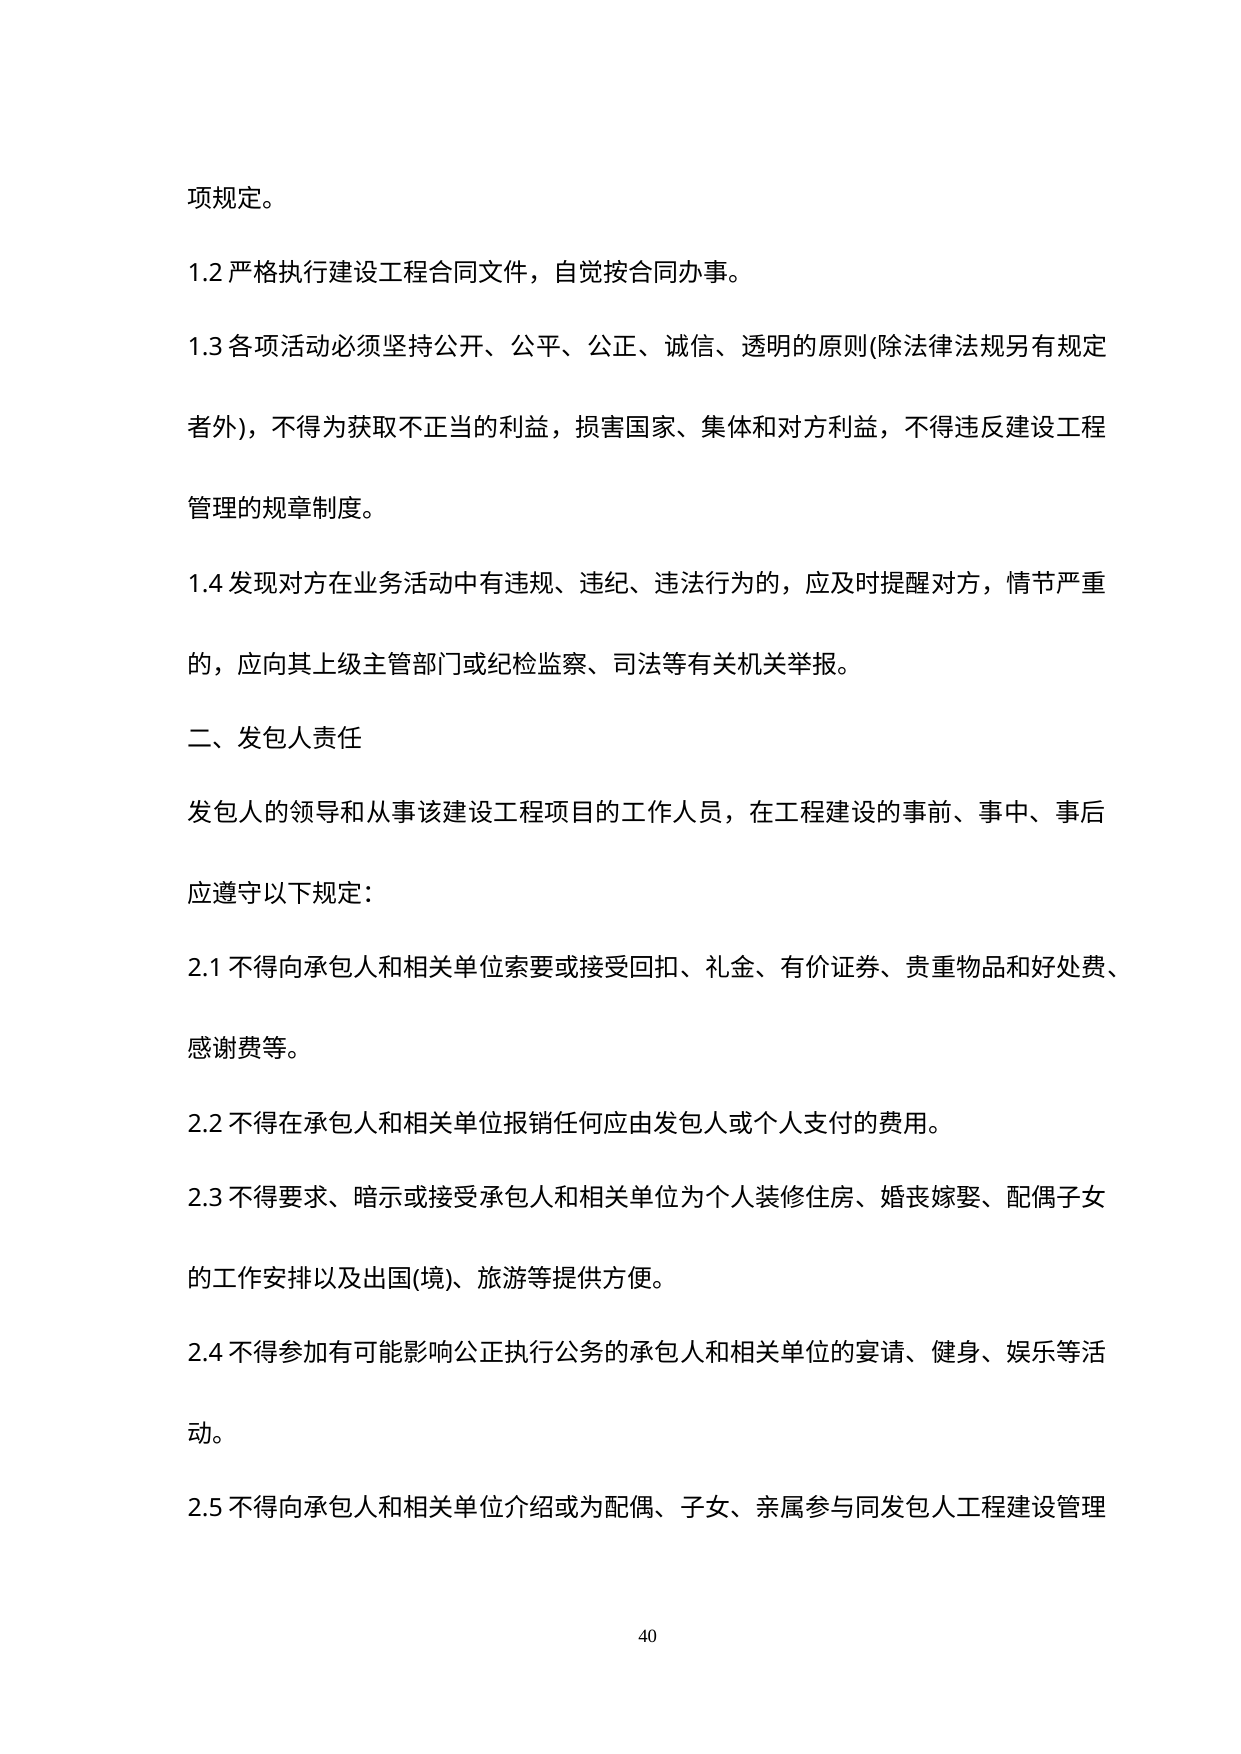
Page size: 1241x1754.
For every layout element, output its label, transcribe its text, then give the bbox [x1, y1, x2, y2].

text 2.2不得在承包人和相关单位报销任何应由发包人或个人支付的费用。 [187, 1089, 1107, 1154]
text 二、发包人责任 [187, 704, 1107, 769]
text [187, 1473, 1107, 1538]
text 发包人的领导和从事该建设工程项目的工作人员，在工程建设的事前、事中、事后应遵守以下规定： [187, 778, 1107, 924]
text 1.3各项活动必须坚持公开、公平、公正、诚信、透明的原则(除法律法规另有规定者外)，不得为获取不正当的利益，损害国家、集体和对方利益，不得违反建设工程管理的规章制度。 [187, 312, 1107, 539]
text 1.2严格执行建设工程合同文件，自觉按合同办事。 [187, 238, 1107, 303]
text 2.1不得向承包人和相关单位索要或接受回扣、礼金、有价证券、贵重物品和好处费、感谢费等。 [187, 933, 1107, 1079]
text 2.4不得参加有可能影响公正执行公务的承包人和相关单位的宴请、健身、娱乐等活动。 [187, 1318, 1107, 1464]
text 2.3不得要求、暗示或接受承包人和相关单位为个人装修住房、婚丧嫁娶、配偶子女的工作安排以及出国(境)、旅游等提供方便。 [187, 1163, 1107, 1309]
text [187, 164, 1107, 229]
text 1.4发现对方在业务活动中有违规、违纪、违法行为的，应及时提醒对方，情节严重的，应向其上级主管部门或纪检监察、司法等有关机关举报。 [187, 549, 1107, 695]
